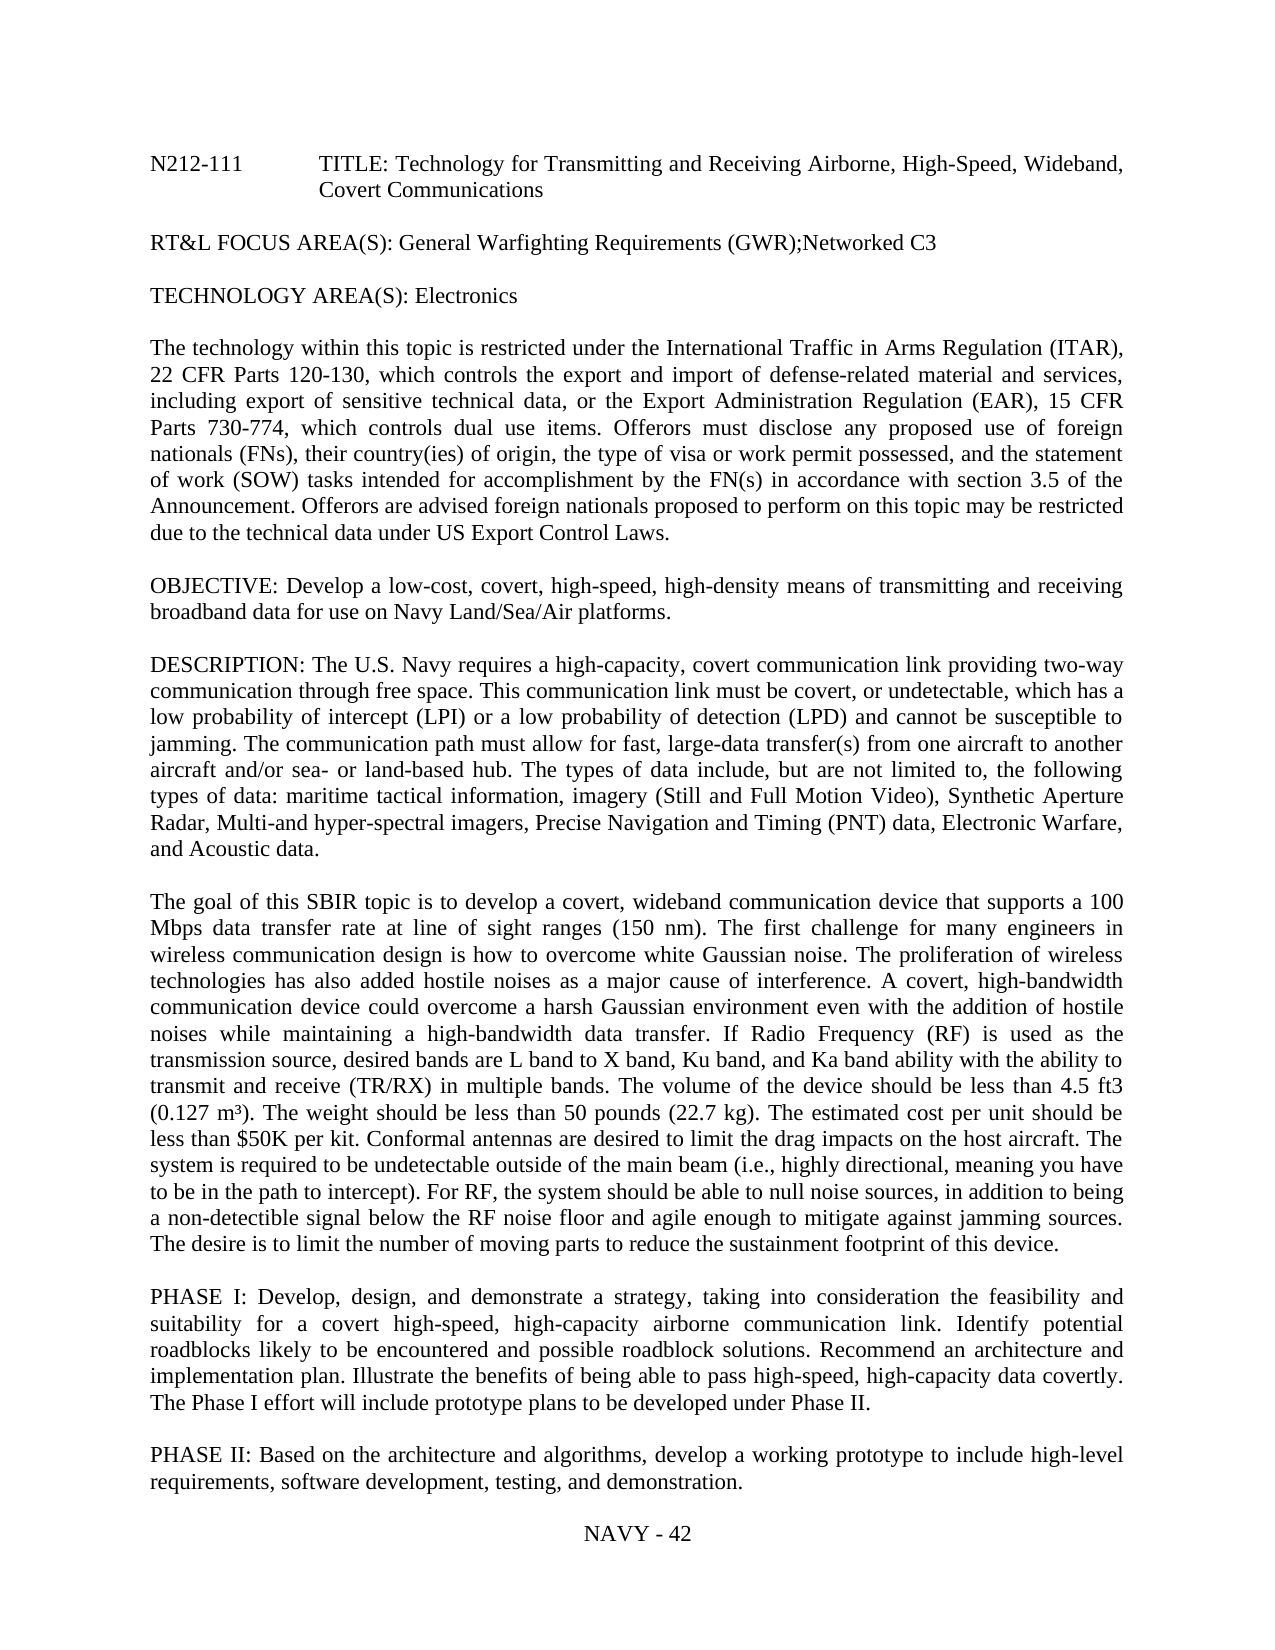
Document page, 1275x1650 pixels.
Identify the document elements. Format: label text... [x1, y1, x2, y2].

text N212-111 TITLE: Technology for Transmitting and Receiving Airborne, High-Speed, Wideband, Covert Communications [150, 150, 1125, 203]
text The goal of this SBIR topic is to develop a covert, wideband communication device that supports a 100 Mbps data transfer rate at line of sight ranges (150 nm). The first challenge for many engineers in wireless communication design is how to overcome white Gaussian noise. The proliferation of wireless technologies has also added hostile noises as a major cause of interference. A covert, high-bandwidth communication device could overcome a harsh Gaussian environment even with the addition of hostile noises while maintaining a high-bandwidth data transfer. If Radio Frequency (RF) is used as the transmission source, desired bands are L band to X band, Ku band, and Ka band ability with the ability to transmit and receive (TR/RX) in multiple bands. The volume of the device should be less than 4.5 ft3 (0.127 m³). The weight should be less than 50 pounds (22.7 kg). The estimated cost per unit should be less than $50K per kit. Conformal antennas are desired to limit the drag impacts on the host aircraft. The system is required to be undetectable outside of the main beam (i.e., highly directional, meaning you have to be in the path to intercept). For RF, the system should be able to null noise sources, in addition to being a non-detectible signal below the RF noise floor and agile enough to mitigate against jamming sources. The desire is to limit the number of moving parts to reduce the sustainment footprint of this device. [150, 888, 1125, 1257]
text PHASE I: Develop, design, and demonstrate a strategy, taking into consideration the feasibility and suitability for a covert high-speed, high-capacity airborne communication link. Identify potential roadblocks likely to be encountered and possible roadblock solutions. Recommend an architecture and implementation plan. Illustrate the benefits of being able to pass high-speed, high-capacity data covertly. The Phase I effort will include prototype plans to be developed under Phase II. [150, 1283, 1125, 1415]
text TECHNOLOGY AREA(S): Electronics [150, 282, 1125, 308]
text RT&L FOCUS AREA(S): General Warfighting Requirements (GWR);Networked C3 [150, 229, 1125, 255]
text DESCRIPTION: The U.S. Navy requires a high-capacity, covert communication link providing two-way communication through free space. This communication link must be covert, or undetectable, which has a low probability of intercept (LPI) or a low probability of detection (LPD) and cannot be susceptible to jamming. The communication path must allow for fast, large-data transfer(s) from one aircraft to another aircraft and/or sea- or land-based hub. The types of data include, but are not limited to, the following types of data: maritime tactical information, imagery (Still and Full Motion Video), Synthetic Aperture Radar, Multi-and hyper-spectral imagers, Precise Navigation and Timing (PNT) data, Electronic Warfare, and Acoustic data. [150, 651, 1125, 862]
text OBJECTIVE: Develop a low-cost, covert, high-speed, high-density means of transmitting and receiving broadband data for use on Navy Land/Sea/Air platforms. [150, 572, 1125, 624]
text PHASE II: Based on the architecture and algorithms, develop a working prototype to include high-level requirements, software development, testing, and demonstration. [150, 1441, 1125, 1494]
text The technology within this topic is restricted under the International Traffic in Arms Regulation (ITAR), 22 CFR Parts 120-130, which controls the export and import of defense-related material and services, including export of sensitive technical data, or the Export Administration Regulation (EAR), 15 CFR Parts 730-774, which controls dual use items. Offerors must disclose any proposed use of foreign nationals (FNs), their country(ies) of origin, the type of visa or work permit possessed, and the statement of work (SOW) tasks intended for accomplishment by the FN(s) in accordance with section 3.5 of the Announcement. Offerors are advised foreign nationals proposed to perform on this topic may be restricted due to the technical data under US Export Control Laws. [150, 334, 1125, 545]
